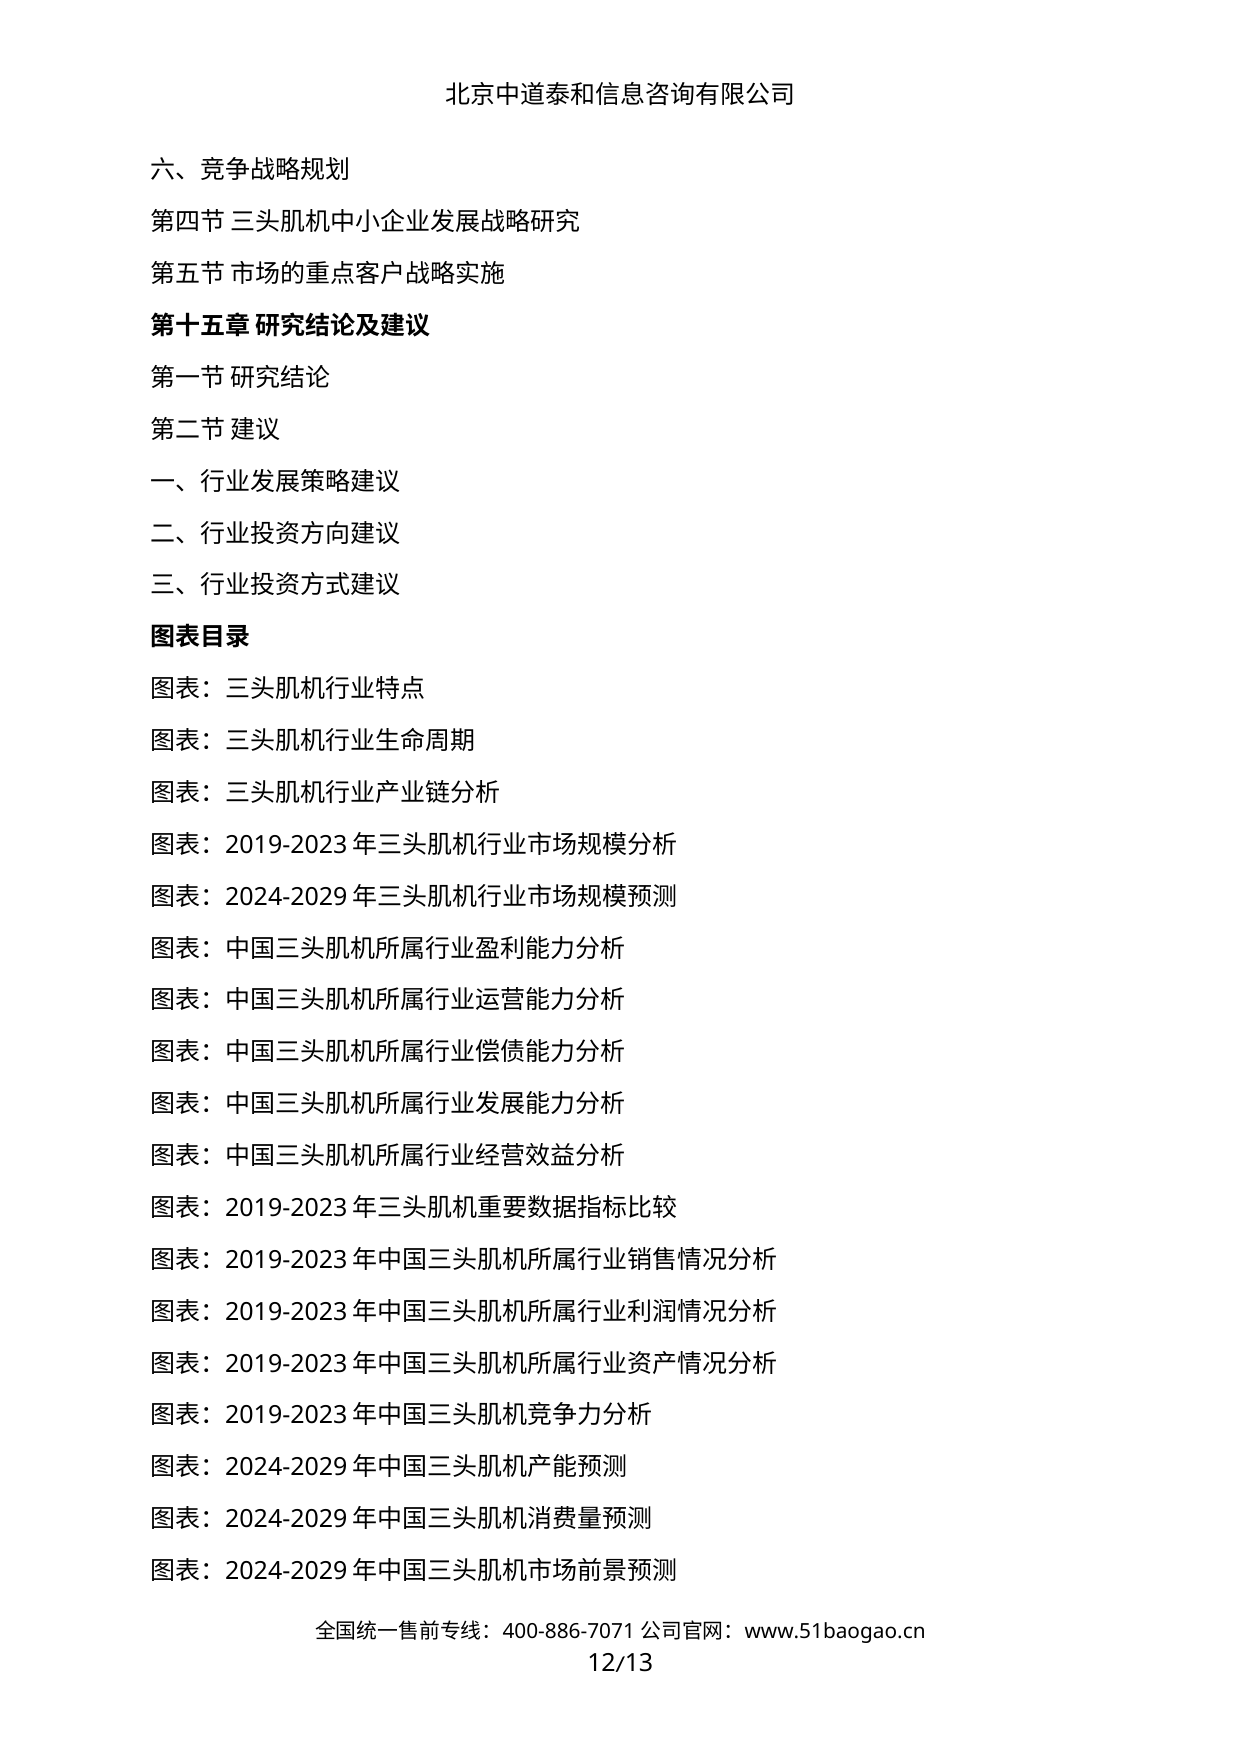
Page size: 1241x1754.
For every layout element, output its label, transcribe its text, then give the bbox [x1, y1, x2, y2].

text 图表：2024-2029年中国三头肌机市场前景预测 [150, 1551, 1090, 1587]
text 图表：2019-2023年中国三头肌机所属行业销售情况分析 [150, 1239, 1090, 1276]
text 六、竞争战略规划 [150, 150, 1090, 186]
text 图表：2024-2029年中国三头肌机消费量预测 [150, 1499, 1090, 1535]
text 第一节 研究结论 [150, 357, 1090, 394]
text 三、行业投资方式建议 [150, 565, 1090, 601]
text 图表：中国三头肌机所属行业发展能力分析 [150, 1084, 1090, 1120]
text 第五节 市场的重点客户战略实施 [150, 254, 1090, 290]
text 图表：中国三头肌机所属行业偿债能力分析 [150, 1032, 1090, 1068]
text 图表：2019-2023年中国三头肌机所属行业利润情况分析 [150, 1291, 1090, 1327]
text 二、行业投资方向建议 [150, 513, 1090, 549]
text 图表：中国三头肌机所属行业经营效益分析 [150, 1136, 1090, 1172]
text 一、行业发展策略建议 [150, 461, 1090, 497]
text 图表：2019-2023年三头肌机行业市场规模分析 [150, 824, 1090, 861]
text 第四节 三头肌机中小企业发展战略研究 [150, 202, 1090, 238]
text 图表：2024-2029年三头肌机行业市场规模预测 [150, 876, 1090, 912]
text 图表：中国三头肌机所属行业盈利能力分析 [150, 928, 1090, 964]
text 图表：2024-2029年中国三头肌机产能预测 [150, 1447, 1090, 1483]
text 图表：三头肌机行业产业链分析 [150, 772, 1090, 809]
text 图表：三头肌机行业生命周期 [150, 721, 1090, 757]
text 第十五章 研究结论及建议 [150, 306, 1090, 342]
text 第二节 建议 [150, 409, 1090, 446]
text 图表目录 [150, 617, 1090, 653]
text 图表：2019-2023年中国三头肌机竞争力分析 [150, 1395, 1090, 1431]
text 图表：2019-2023年三头肌机重要数据指标比较 [150, 1187, 1090, 1224]
text 图表：三头肌机行业特点 [150, 669, 1090, 705]
text 图表：2019-2023年中国三头肌机所属行业资产情况分析 [150, 1343, 1090, 1379]
text 图表：中国三头肌机所属行业运营能力分析 [150, 980, 1090, 1016]
